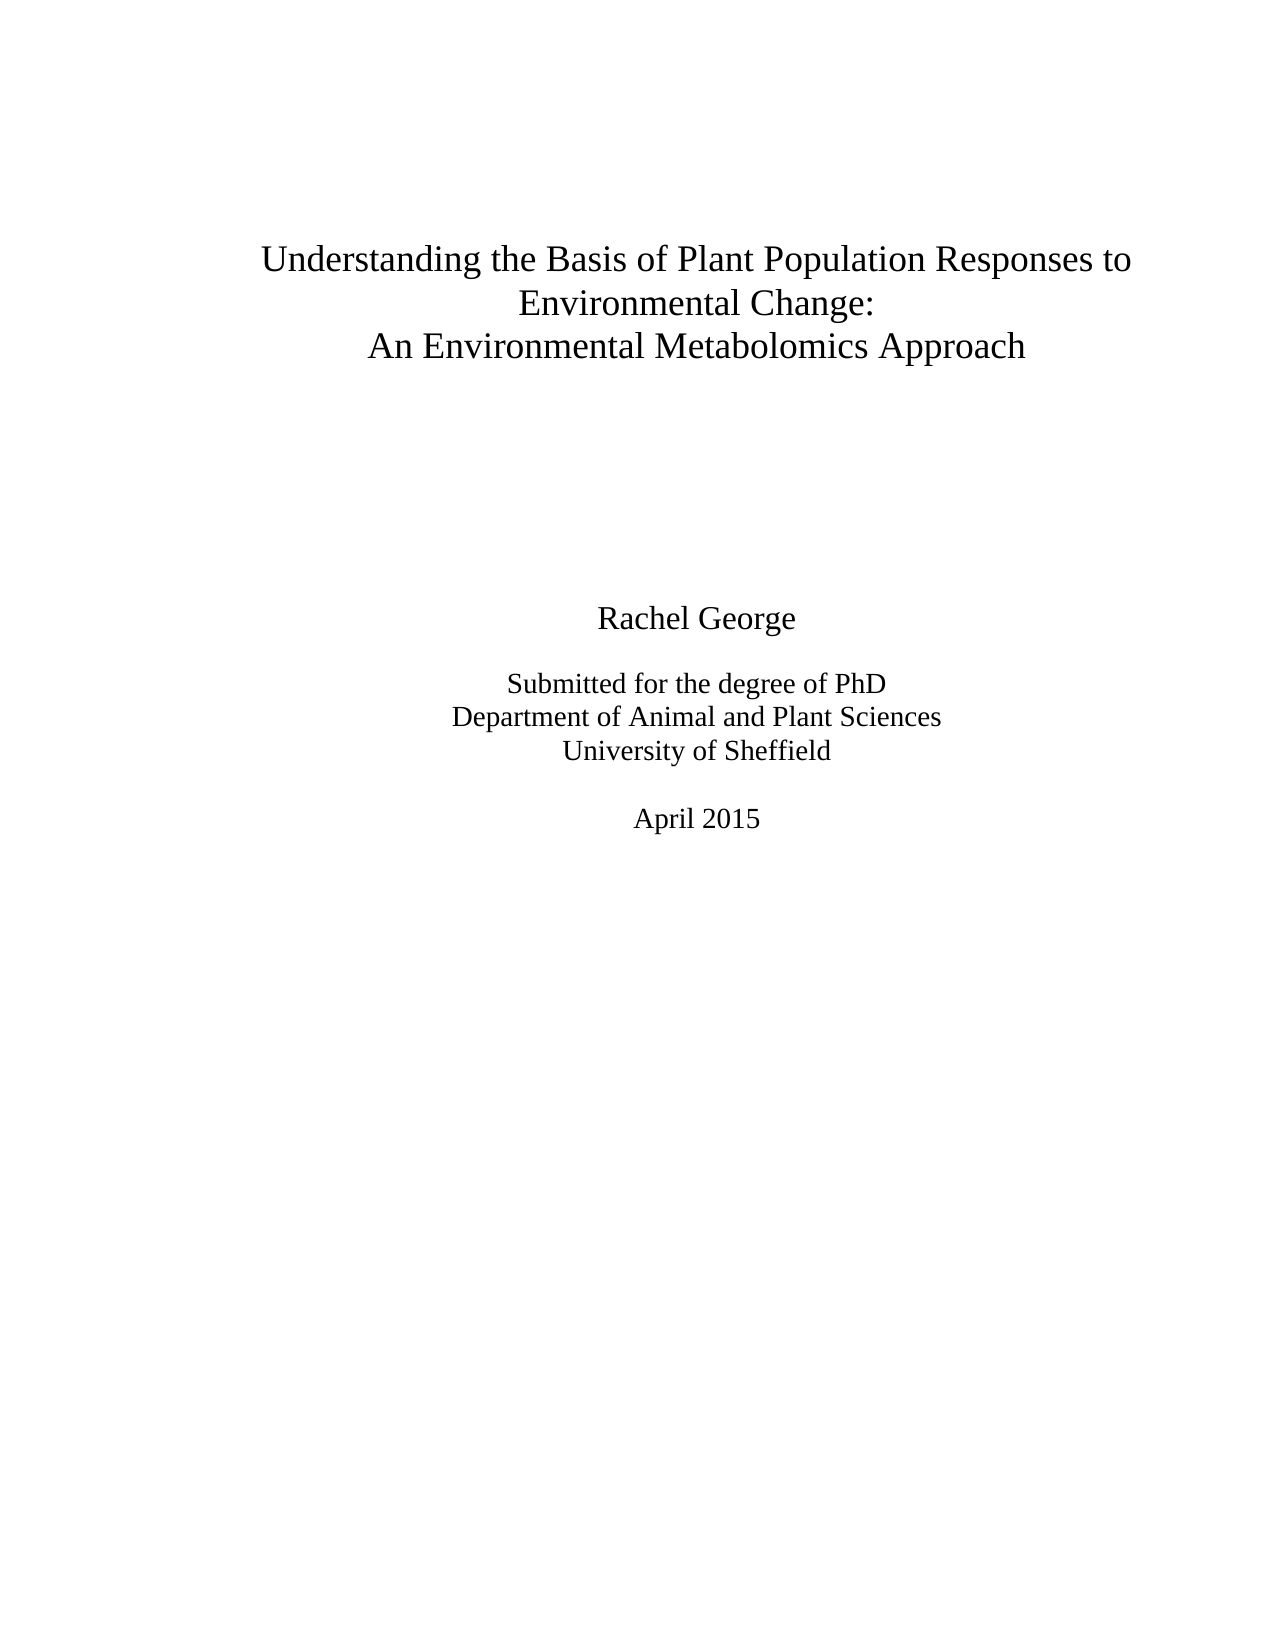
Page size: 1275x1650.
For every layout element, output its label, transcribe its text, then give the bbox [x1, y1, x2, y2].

text An Environmental Metabolomics Approach [236, 323, 1157, 366]
text Department of Animal and Plant Sciences [236, 699, 1157, 733]
text University of Sheffield [236, 733, 1157, 767]
text Rachel George [236, 598, 1157, 637]
text Understanding the Basis of Plant Population Responses to Environmental Change: [236, 237, 1157, 323]
text Submitted for the degree of PhD [236, 666, 1157, 699]
text April 2015 [236, 801, 1157, 834]
